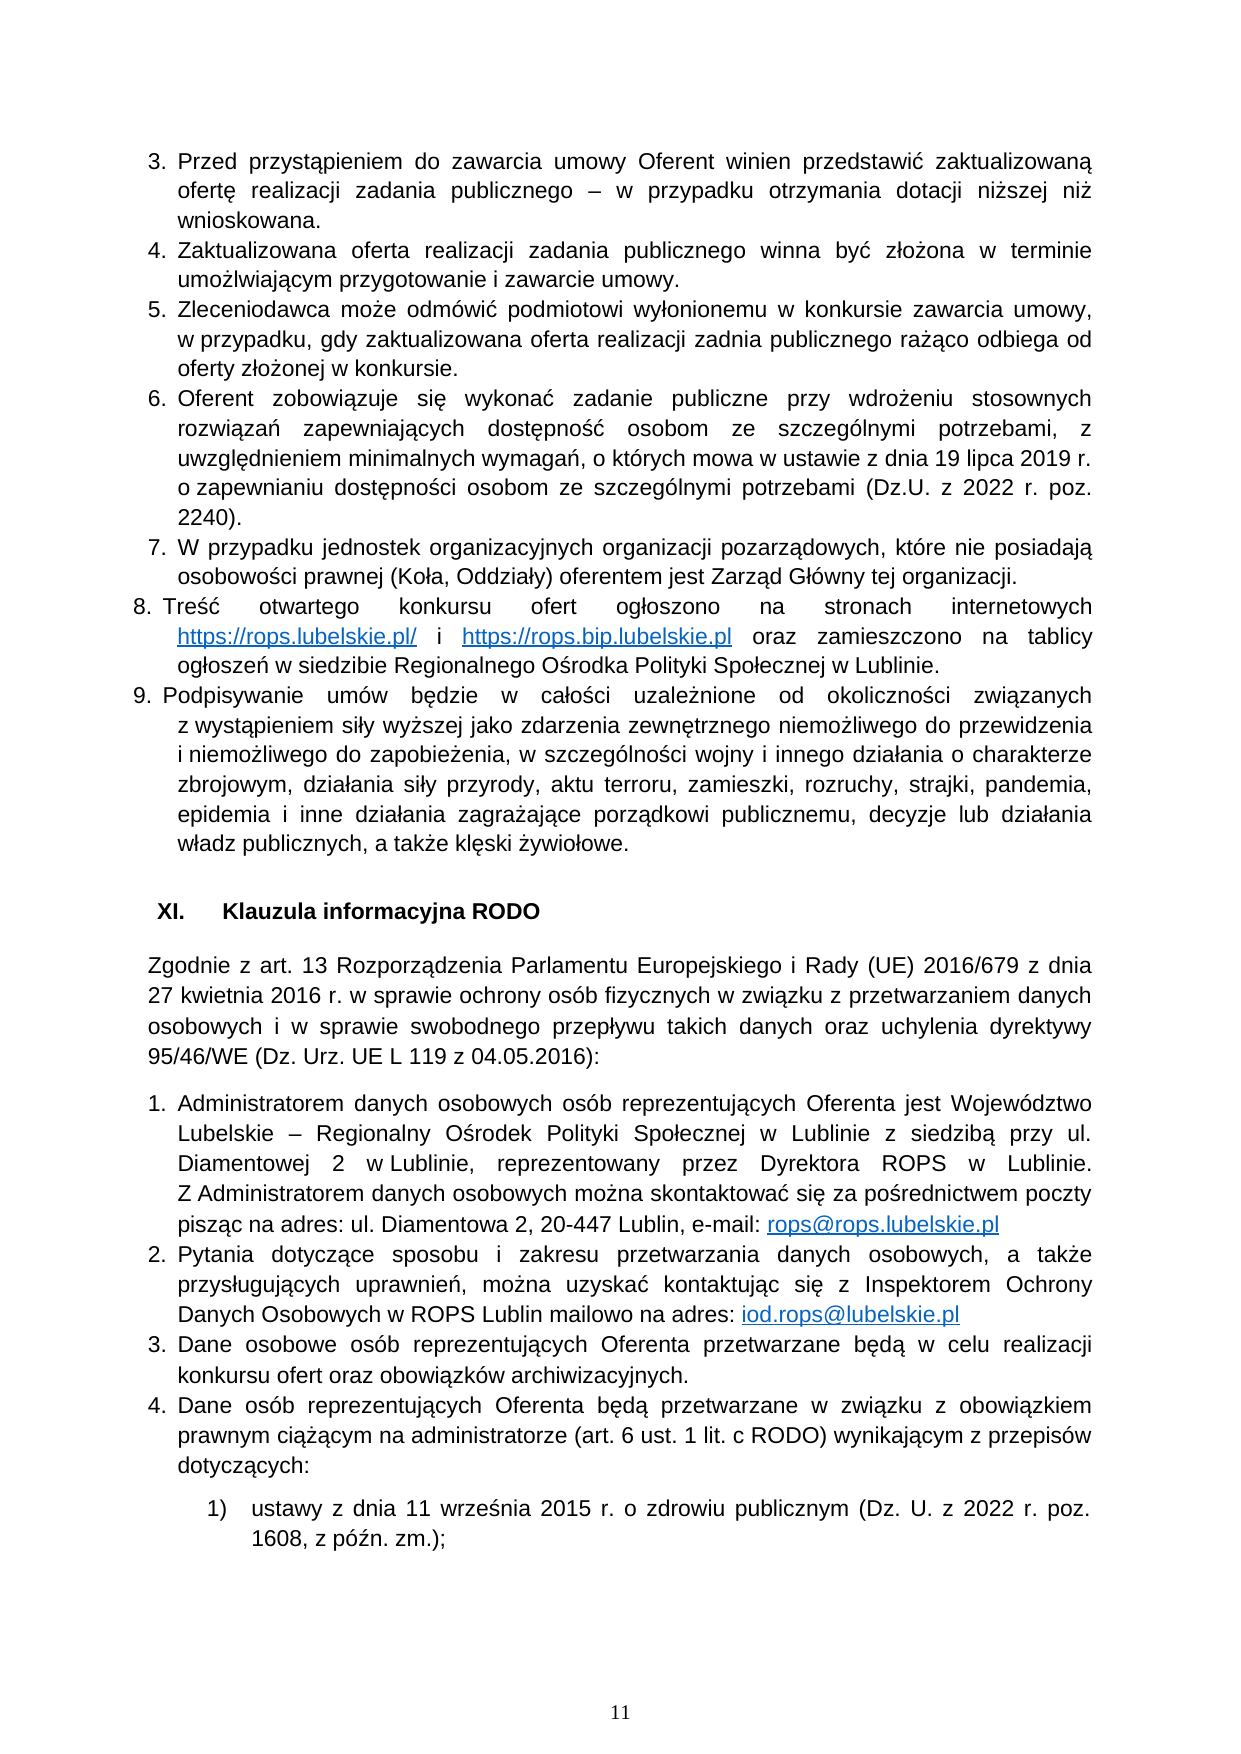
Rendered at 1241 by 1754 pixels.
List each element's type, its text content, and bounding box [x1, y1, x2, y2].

text Zgodnie z art. 13 Rozporządzenia Parlamentu Europejskiego i Rady (UE) 2016/679 z dnia 27 kwietnia 2016 r. w sprawie ochrony osób fizycznych w związku z przetwarzaniem danych osobowych i w sprawie swobodnego przepływu takich danych oraz uchylenia dyrektywy 95/46/WE (Dz. Urz. UE L 119 z 04.05.2016): [148, 952, 1093, 1069]
list Dane osób reprezentujących Oferenta będą przetwarzane w związku z obowiązkiem prawnym ciążącym na administratorze (art. 6 ust. 1 lit. c RODO) wynikającym z przepisów dotyczących: [148, 1392, 1093, 1479]
list ustawy z dnia 11 września 2015 r. o zdrowiu publicznym (Dz. U. z 2022 r. poz. 1608, z późn. zm.); [207, 1495, 1093, 1551]
list Pytania dotyczące sposobu i zakresu przetwarzania danych osobowych, a także przysługujących uprawnień, można uzyskać kontaktując się z Inspektorem Ochrony Danych Osobowych w ROPS Lublin mailowo na adres: iod.rops@lubelskie.pl [148, 1241, 1093, 1328]
list Przed przystąpieniem do zawarcia umowy Oferent winien przedstawić zaktualizowaną ofertę realizacji zadania publicznego – w przypadku otrzymania dotacji niższej niż wnioskowana. [148, 148, 1093, 233]
list Zleceniodawca może odmówić podmiotowi wyłonionemu w konkursie zawarcia umowy, w przypadku, gdy zaktualizowana oferta realizacji zadnia publicznego rażąco odbiega od oferty złożonej w konkursie. [148, 296, 1093, 382]
list Klauzula informacyjna RODO [185, 898, 1093, 924]
list Podpisywanie umów będzie w całości uzależnione od okoliczności związanych z wystąpieniem siły wyższej jako zdarzenia zewnętrznego niemożliwego do przewidzenia i niemożliwego do zapobieżenia, w szczególności wojny i innego działania o charakterze zbrojowym, działania siły przyrody, aktu terroru, zamieszki, rozruchy, strajki, pandemia, epidemia i inne działania zagrażające porządkowi publicznemu, decyzje lub działania władz publicznych, a także klęski żywiołowe. [133, 682, 1093, 857]
list Dane osobowe osób reprezentujących Oferenta przetwarzane będą w celu realizacji konkursu ofert oraz obowiązków archiwizacyjnych. [148, 1331, 1093, 1388]
list W przypadku jednostek organizacyjnych organizacji pozarządowych, które nie posiadają osobowości prawnej (Koła, Oddziały) oferentem jest Zarząd Główny tej organizacji. [148, 533, 1093, 589]
list Treść otwartego konkursu ofert ogłoszono na stronach internetowych https://rops.lubelskie.pl/ i https://rops.bip.lubelskie.pl oraz zamieszczono na tablicy ogłoszeń w siedzibie Regionalnego Ośrodka Polityki Społecznej w Lublinie. [133, 593, 1093, 679]
list Administratorem danych osobowych osób reprezentujących Oferenta jest Województwo Lubelskie – Regionalny Ośrodek Polityki Społecznej w Lublinie z siedzibą przy ul. Diamentowej 2 w Lublinie, reprezentowany przez Dyrektora ROPS w Lublinie. Z Administratorem danych osobowych można skontaktować się za pośrednictwem poczty pisząc na adres: ul. Diamentowa 2, 20-447 Lublin, e-mail: rops@rops.lubelskie.pl [148, 1090, 1093, 1237]
list Zaktualizowana oferta realizacji zadania publicznego winna być złożona w terminie umożlwiającym przygotowanie i zawarcie umowy. [148, 237, 1093, 293]
list Oferent zobowiązuje się wykonać zadanie publiczne przy wdrożeniu stosownych rozwiązań zapewniających dostępność osobom ze szczególnymi potrzebami, z uwzględnieniem minimalnych wymagań, o których mowa w ustawie z dnia 19 lipca 2019 r. o zapewnianiu dostępności osobom ze szczególnymi potrzebami (Dz.U. z 2022 r. poz. 2240). [148, 385, 1093, 530]
